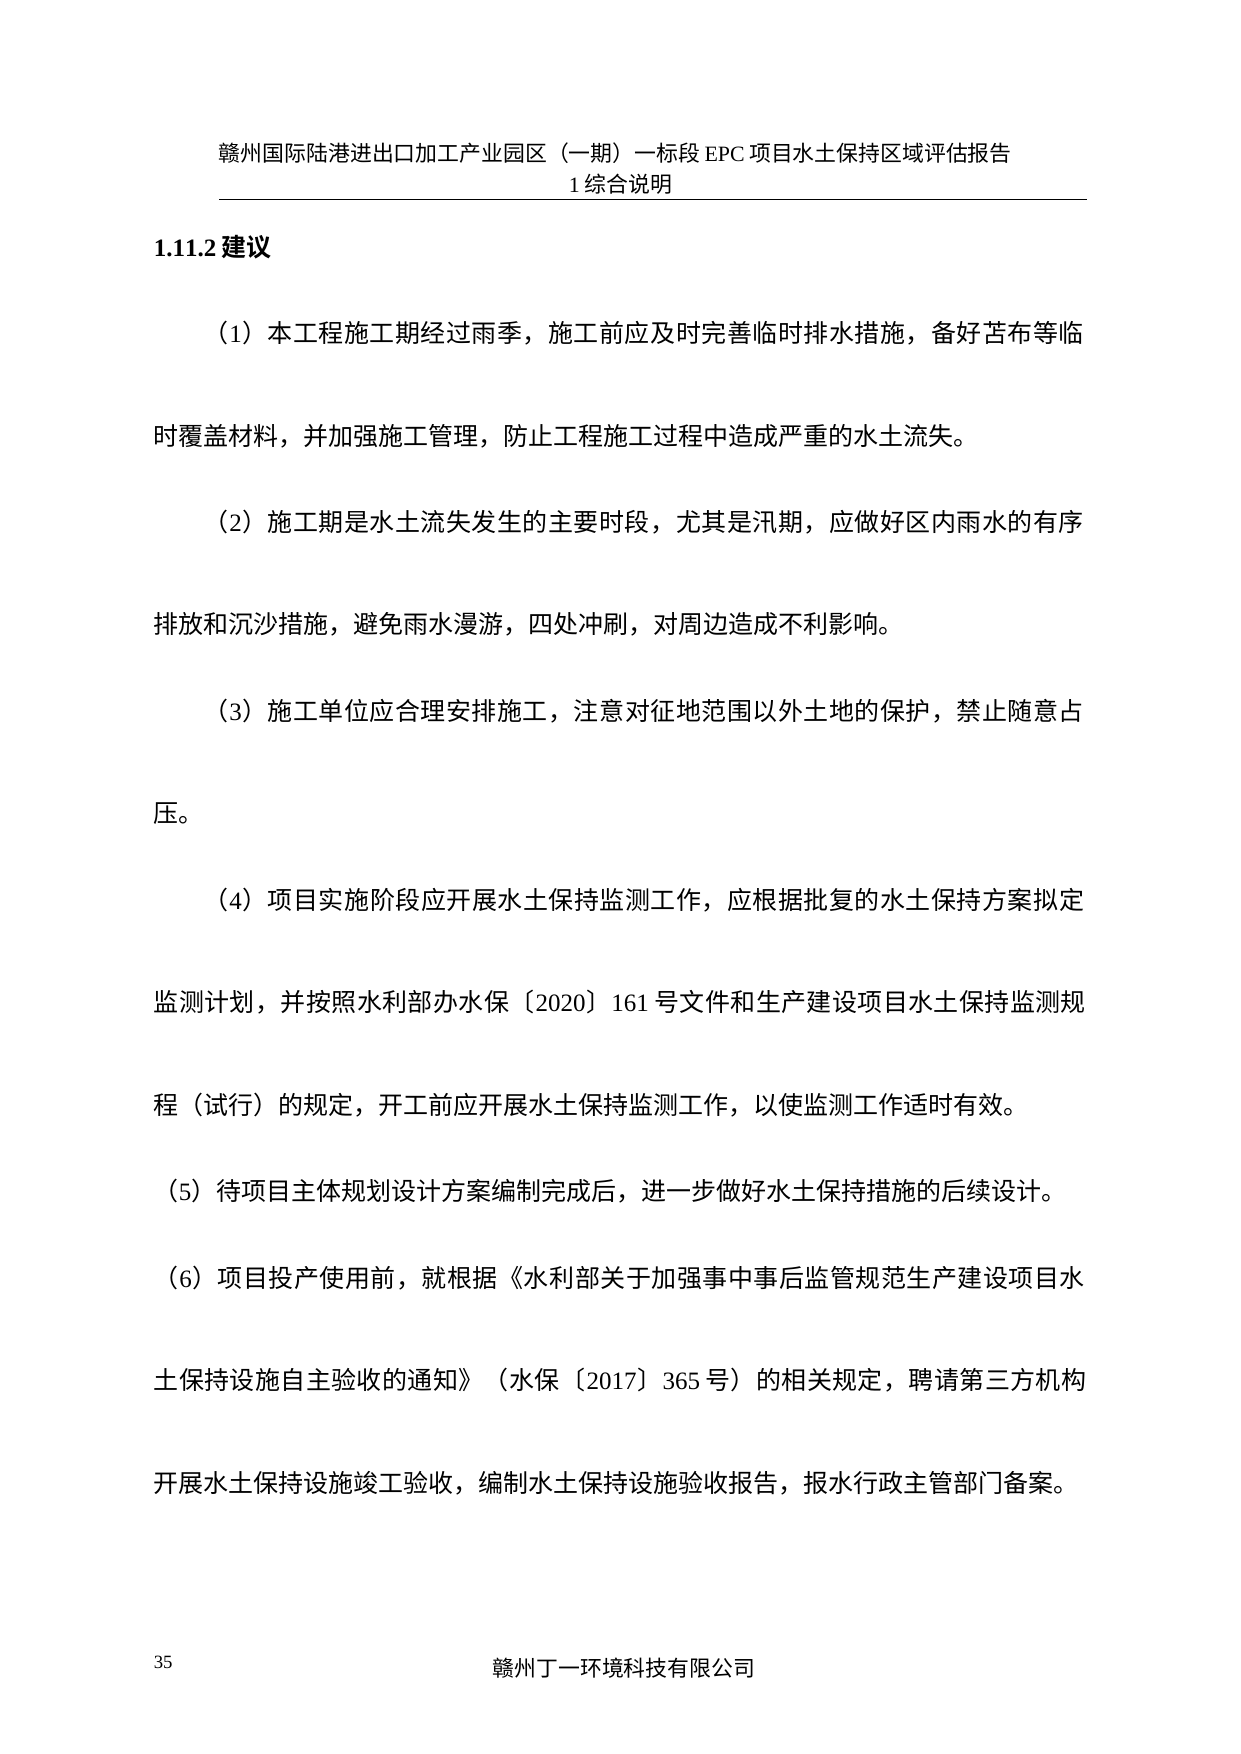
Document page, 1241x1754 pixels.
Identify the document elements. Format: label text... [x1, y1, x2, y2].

text （2）施工期是水土流失发生的主要时段，尤其是汛期，应做好区内雨水的有序排放和沉沙措施，避免雨水漫游，四处冲刷，对周边造成不利影响。 [153, 486, 1087, 657]
text （4）项目实施阶段应开展水土保持监测工作，应根据批复的水土保持方案拟定监测计划，并按照水利部办水保〔2020〕161号文件和生产建设项目水土保持监测规程（试行）的规定，开工前应开展水土保持监测工作，以使监测工作适时有效。 [153, 864, 1087, 1138]
text （1）本工程施工期经过雨季，施工前应及时完善临时排水措施，备好苫布等临时覆盖材料，并加强施工管理，防止工程施工过程中造成严重的水土流失。 [153, 297, 1087, 468]
text （6）项目投产使用前，就根据《水利部关于加强事中事后监管规范生产建设项目水土保持设施自主验收的通知》（水保〔2017〕365号）的相关规定，聘请第三方机构开展水土保持设施竣工验收，编制水土保持设施验收报告，报水行政主管部门备案。 [153, 1242, 1087, 1516]
text （3）施工单位应合理安排施工，注意对征地范围以外土地的保护，禁止随意占压。 [153, 675, 1087, 846]
text 1.11.2建议 [153, 211, 1087, 279]
text （5）待项目主体规划设计方案编制完成后，进一步做好水土保持措施的后续设计。 [153, 1156, 1087, 1224]
